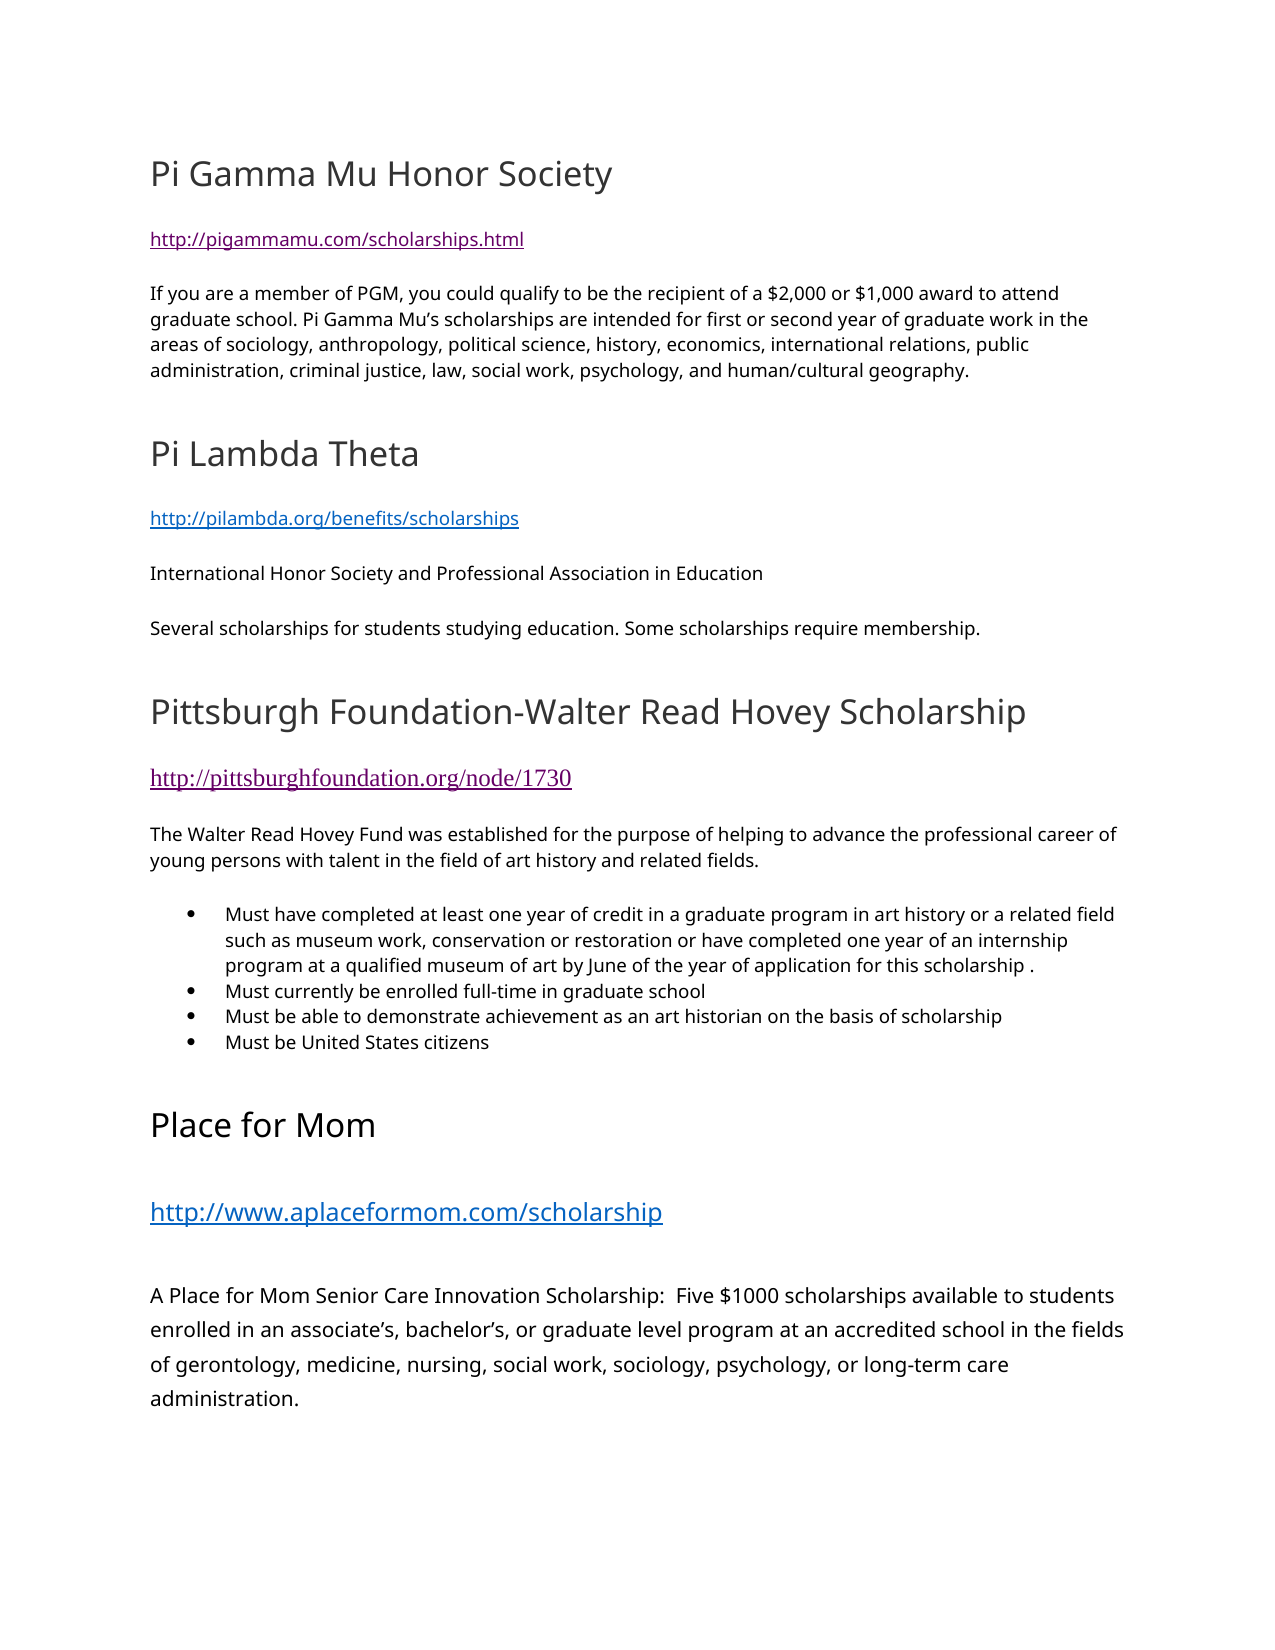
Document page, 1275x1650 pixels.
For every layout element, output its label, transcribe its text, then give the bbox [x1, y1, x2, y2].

list Must currently be enrolled full-time in graduate school [187, 978, 1125, 1004]
text The Walter Read Hovey Fund was established for the purpose of helping to advance the professional career of young persons with talent in the field of art history and related fields. [150, 821, 1125, 872]
text If you are a member of PGM, you could qualify to be the recipient of a $2,000 or $1,000 award to attend graduate school. Pi Gamma Mu’s scholarships are intended for first or second year of graduate work in the areas of sociology, anthropology, political science, history, economics, international relations, public administration, criminal justice, law, social work, psychology, and human/cultural geography. [150, 281, 1125, 383]
text Several scholarships for students studying education. Some scholarships require membership. [150, 615, 1125, 641]
text Pi Gamma Mu Honor Society [150, 150, 1125, 197]
text A Place for Mom Senior Care Innovation Scholarship: Five $1000 scholarships available to students enrolled in an associate’s, bachelor’s, or graduate level program at an accredited school in the fields of gerontology, medicine, nursing, social work, sociology, psychology, or long-term care administration. [150, 1275, 1125, 1413]
text International Honor Society and Professional Association in Education [150, 560, 1125, 586]
text Place for Mom [150, 1102, 1125, 1147]
list Must have completed at least one year of credit in a graduate program in art history or a related field such as museum work, conservation or restoration or have completed one year of an internship program at a qualified museum of art by June of the year of application for this scholarship . [187, 902, 1125, 978]
text http://pilambda.org/benefits/scholarships [150, 506, 1125, 531]
list Must be United States citizens [187, 1029, 1125, 1055]
text Pittsburgh Foundation-Walter Read Hovey Scholarship [150, 687, 1125, 734]
list Must be able to demonstrate achievement as an art historian on the basis of scholarship [187, 1004, 1125, 1029]
text http://pittsburghfoundation.org/node/1730 [150, 763, 1125, 792]
text http://pigammamu.com/scholarships.html [150, 226, 1125, 252]
text http://www.aplaceformom.com/scholarship [150, 1194, 1125, 1228]
text Pi Lambda Theta [150, 430, 1125, 477]
